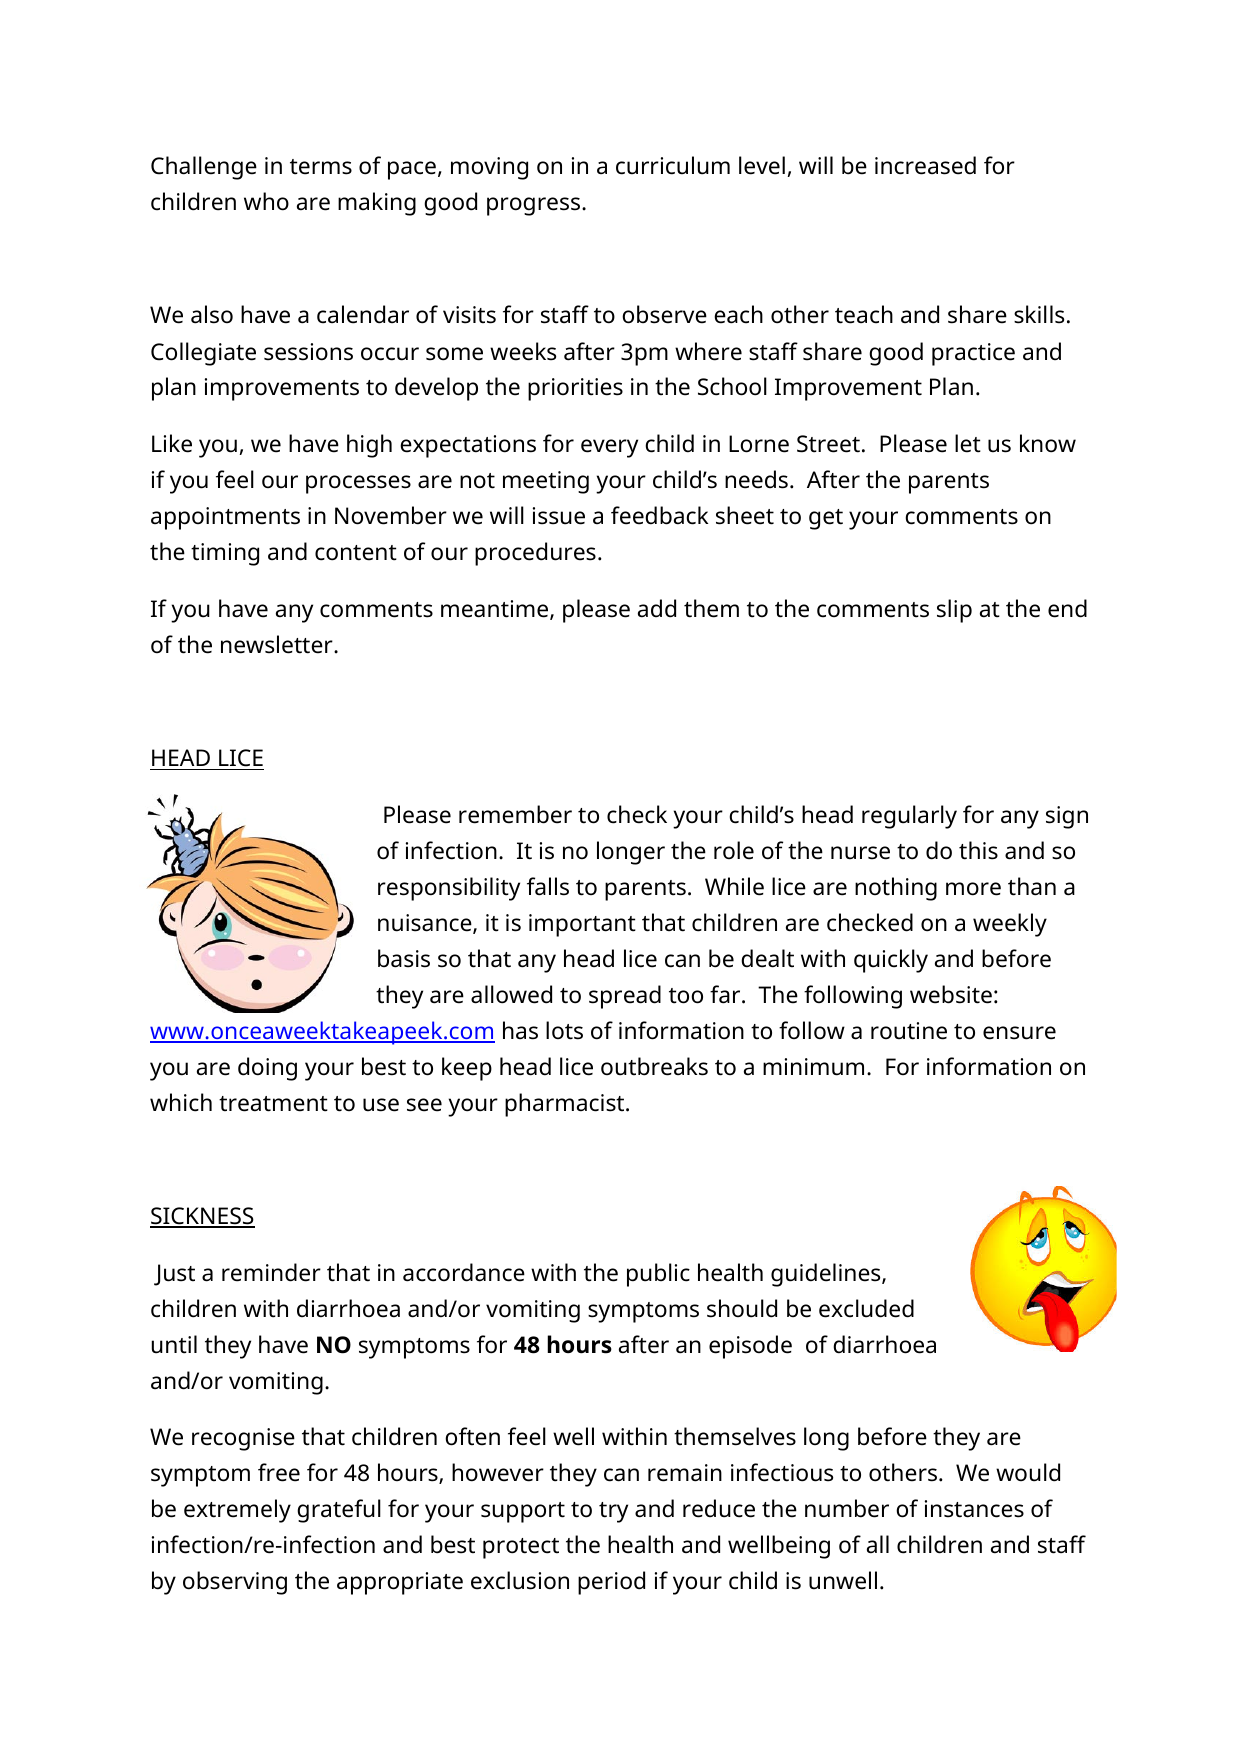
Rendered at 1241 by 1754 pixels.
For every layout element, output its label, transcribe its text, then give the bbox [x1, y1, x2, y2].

text Please remember to check your child’s head regularly for any sign of infection. It is no longer the role of the nurse to do this and so responsibility falls to parents. While lice are nothing more than a nuisance, it is important that children are checked on a weekly basis so that any head lice can be dealt with quickly and before they are allowed to spread too far. The following website: www.onceaweektakeapeek.com has lots of information to follow a routine to ensure you are doing your best to keep head lice outbreaks to a minimum. For information on which treatment to use see your pharmacist. [150, 799, 1090, 1118]
text Like you, we have high expectations for every child in Lorne Street. Please let us know if you feel our processes are not meeting your child’s needs. After the parents appointments in November we will issue a feedback sheet to get your comments on the timing and content of our procedures. [150, 428, 1090, 567]
text If you have any comments meantime, please add them to the comments slip at the end of the newsletter. [150, 593, 1090, 660]
text SICKNESS [150, 1200, 970, 1231]
text Just a reminder that in accordance with the public health guidelines, children with diarrhoea and/or vomiting symptoms should be excluded until they have NO symptoms for 48 hours after an episode of diarrhoea and/or vomiting. [150, 1257, 1090, 1396]
text HEAD LICE [150, 742, 1090, 773]
text Challenge in terms of pace, moving on in a curriculum level, will be increased for children who are making good progress. [150, 150, 1090, 217]
text We recognise that children often feel well within themselves long before they are symptom free for 48 hours, however they can remain infectious to others. We would be extremely grateful for your support to try and reduce the number of instances of infection/re-infection and best protect the health and wellbeing of all children and staff by observing the appropriate exclusion period if your child is unwell. [150, 1421, 1090, 1596]
picture [970, 1186, 1117, 1352]
text We also have a calendar of visits for staff to observe each other teach and share skills. Collegiate sessions occur some weeks after 3pm where staff share good practice and plan improvements to develop the priorities in the School Improvement Plan. [150, 299, 1090, 403]
picture [139, 794, 358, 1013]
